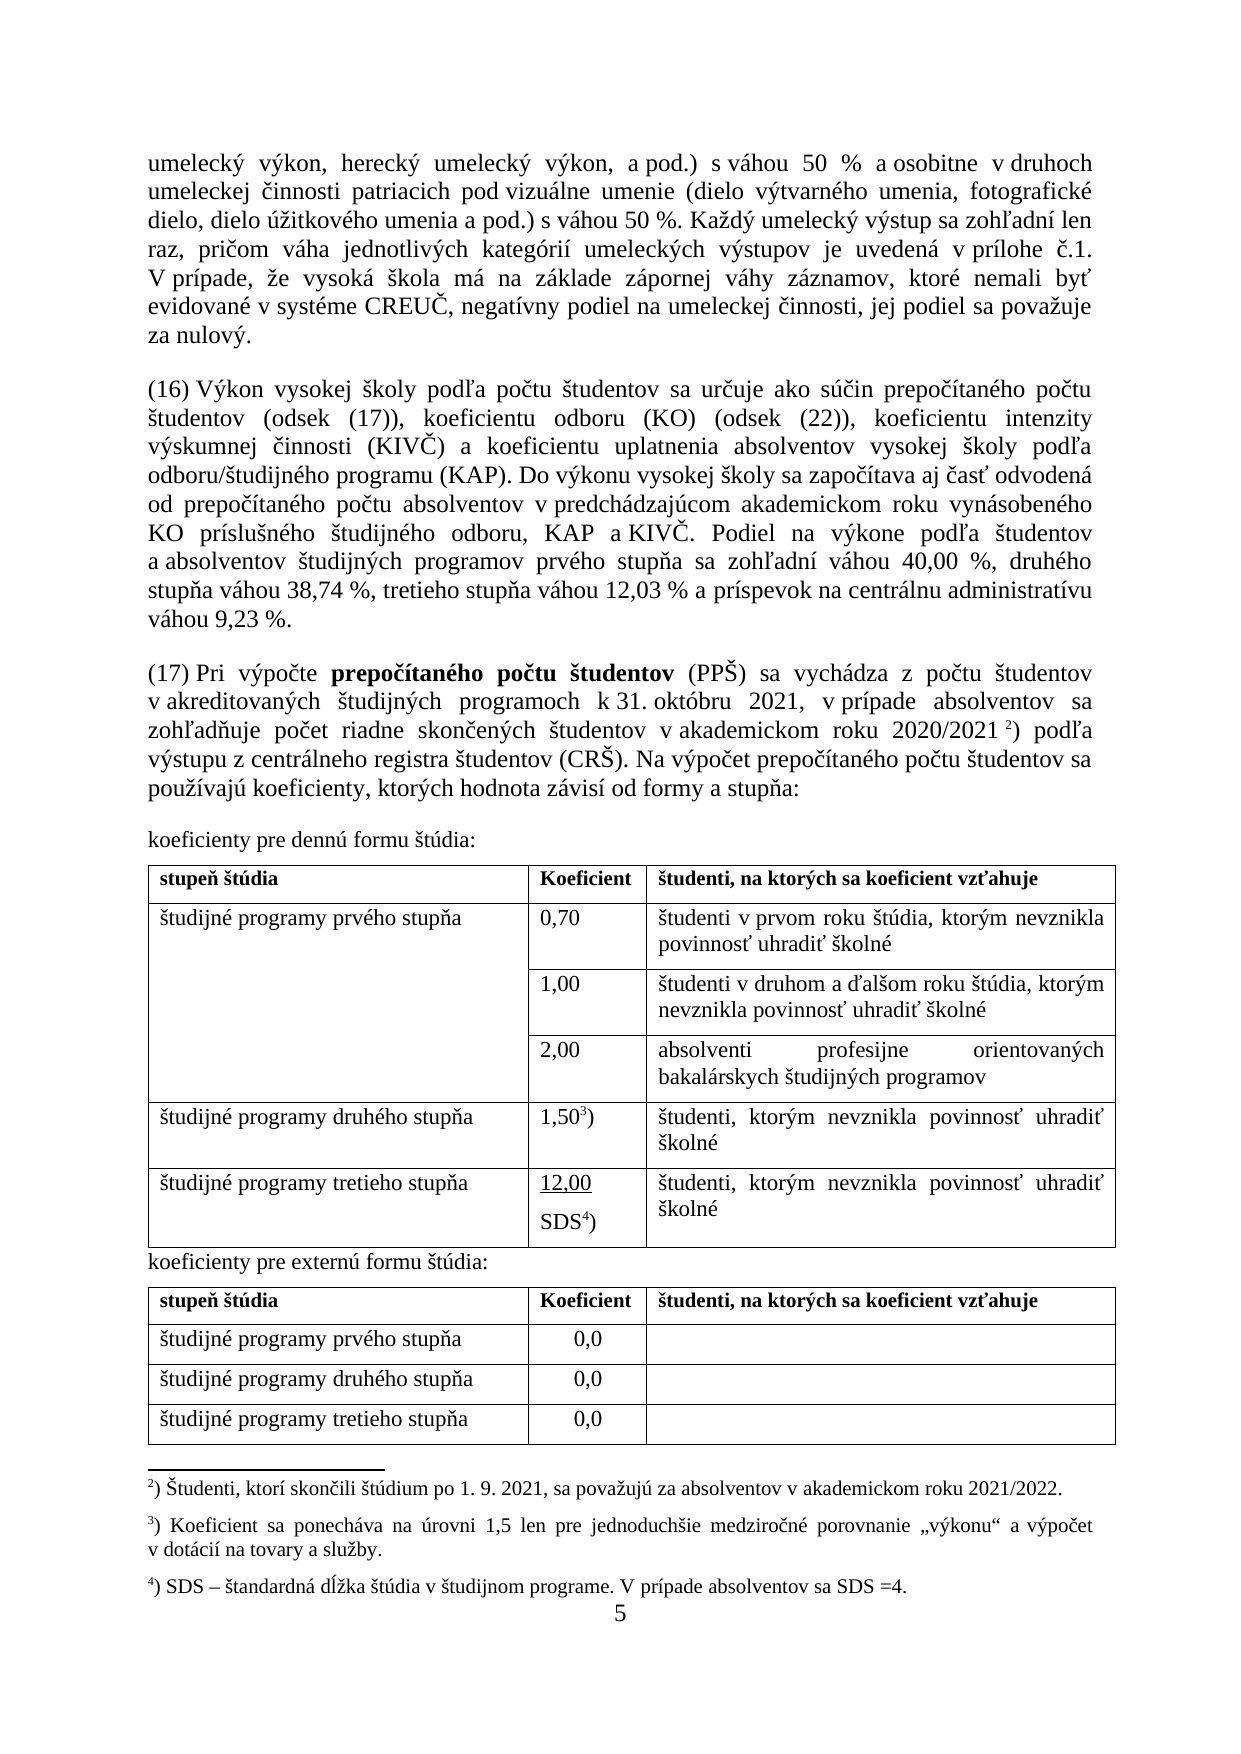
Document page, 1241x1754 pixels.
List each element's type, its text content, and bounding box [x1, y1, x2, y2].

table_cell 12,00 SDS) [529, 1169, 646, 1247]
table_cell študenti v prvom roku štúdia, ktorým nevznikla povinnosť uhradiť školné [647, 904, 1115, 969]
table_cell 0,0 [529, 1365, 646, 1404]
table_cell 2,00 [529, 1036, 646, 1102]
text Výkon vysokej školy podľa počtu študentov sa určuje ako súčin prepočítaného počtu študentov (odsek (17)), koeficientu odboru (KO) (odsek (22)), koeficientu intenzity výskumnej činnosti (KIVČ) a koeficientu uplatnenia absolventov vysokej školy podľa odboru/študijného programu (KAP). Do výkonu vysokej školy sa započítava aj časť odvodená od prepočítaného počtu absolventov v predchádzajúcom akademickom roku vynásobeného KO príslušného študijného odboru, KAP a KIVČ. Podiel na výkone podľa študentov a absolventov študijných programov prvého stupňa sa zohľadní váhou 40,00 %, druhého stupňa váhou 38,74 %, tretieho stupňa váhou 12,03 % a príspevok na centrálnu administratívu váhou 9,23 %. [148, 374, 1092, 633]
text koeficienty pre dennú formu štúdia: [148, 826, 1092, 853]
table_cell študenti, ktorým nevznikla povinnosť uhradiť školné [647, 1103, 1115, 1168]
table_cell študijné programy tretieho stupňa [149, 1405, 528, 1444]
table_cell študijné programy tretieho stupňa [149, 1169, 528, 1247]
table_cell 0,0 [529, 1325, 646, 1364]
table_cell študijné programy prvého stupňa [149, 1325, 528, 1364]
table_cell 0,70 [529, 904, 646, 969]
text Pri výpočte prepočítaného počtu študentov (PPŠ) sa vychádza z počtu študentov v akreditovaných študijných programoch k 31. októbru 2021, v prípade absolventov sa zohľadňuje počet riadne skončených študentov v akademickom roku 2020/2021 ) podľa výstupu z centrálneho registra študentov (CRŠ). Na výpočet prepočítaného počtu študentov sa používajú koeficienty, ktorých hodnota závisí od formy a stupňa: [148, 658, 1092, 801]
table_cell [647, 1405, 1115, 1444]
table_header stupeň štúdia [149, 1288, 528, 1324]
table_cell študenti, ktorým nevznikla povinnosť uhradiť školné [647, 1169, 1115, 1247]
table_cell študijné programy prvého stupňa [149, 904, 528, 1102]
table_cell 0,0 [529, 1405, 646, 1444]
table_cell študijné programy druhého stupňa [149, 1365, 528, 1404]
table_cell absolventi profesijne orientovaných bakalárskych študijných programov [647, 1036, 1115, 1102]
table_cell [647, 1365, 1115, 1404]
table_cell 1,50) [529, 1103, 646, 1168]
table_header Koeficient [529, 1288, 646, 1324]
table_header študenti, na ktorých sa koeficient vzťahuje [647, 1288, 1115, 1324]
table_header stupeň štúdia [149, 866, 528, 903]
table_header Koeficient [529, 866, 646, 903]
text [148, 148, 1092, 349]
table_cell [647, 1325, 1115, 1364]
table_header študenti, na ktorých sa koeficient vzťahuje [647, 866, 1115, 903]
table_cell študijné programy druhého stupňa [149, 1103, 528, 1168]
table_cell 1,00 [529, 970, 646, 1035]
table_cell študenti v druhom a ďalšom roku štúdia, ktorým nevznikla povinnosť uhradiť školné [647, 970, 1115, 1035]
text koeficienty pre externú formu štúdia: [148, 1248, 1092, 1274]
